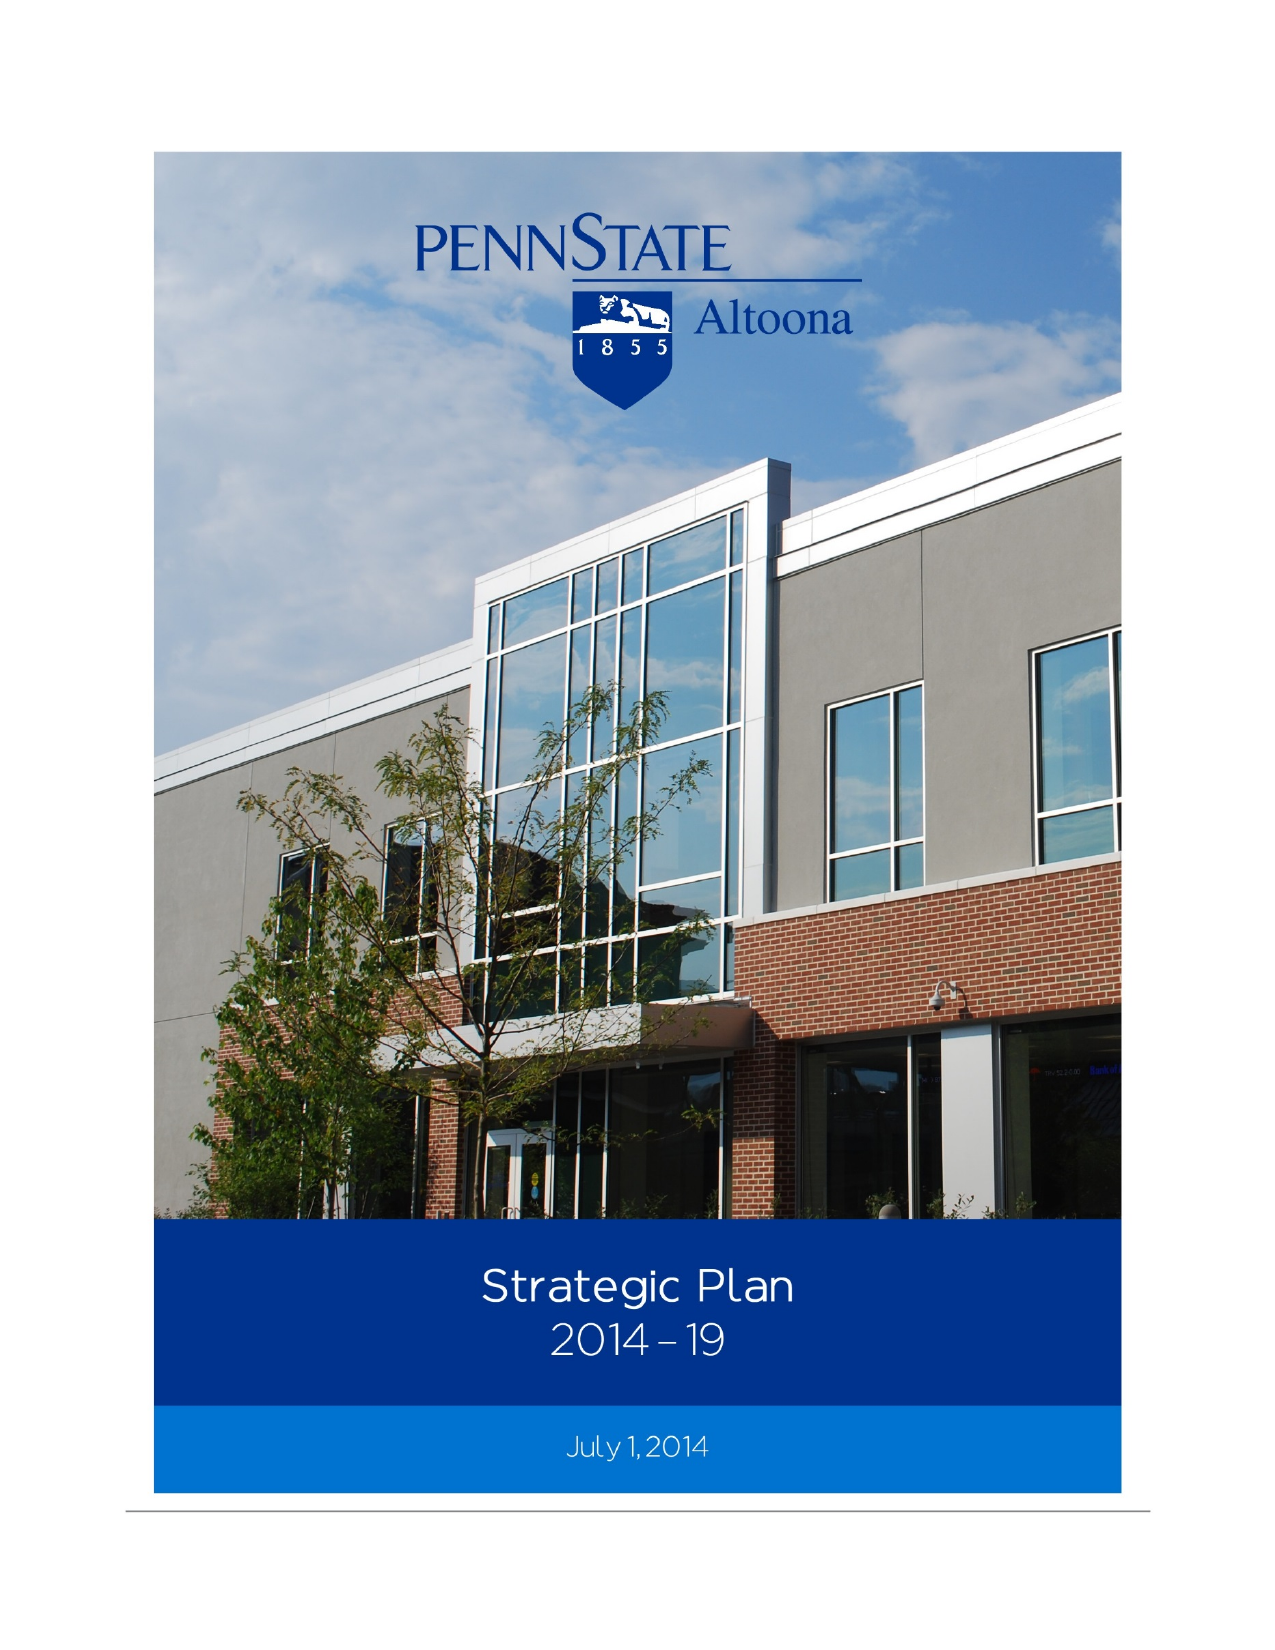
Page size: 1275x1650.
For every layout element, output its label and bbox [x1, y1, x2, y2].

picture [121, 150, 1154, 1521]
